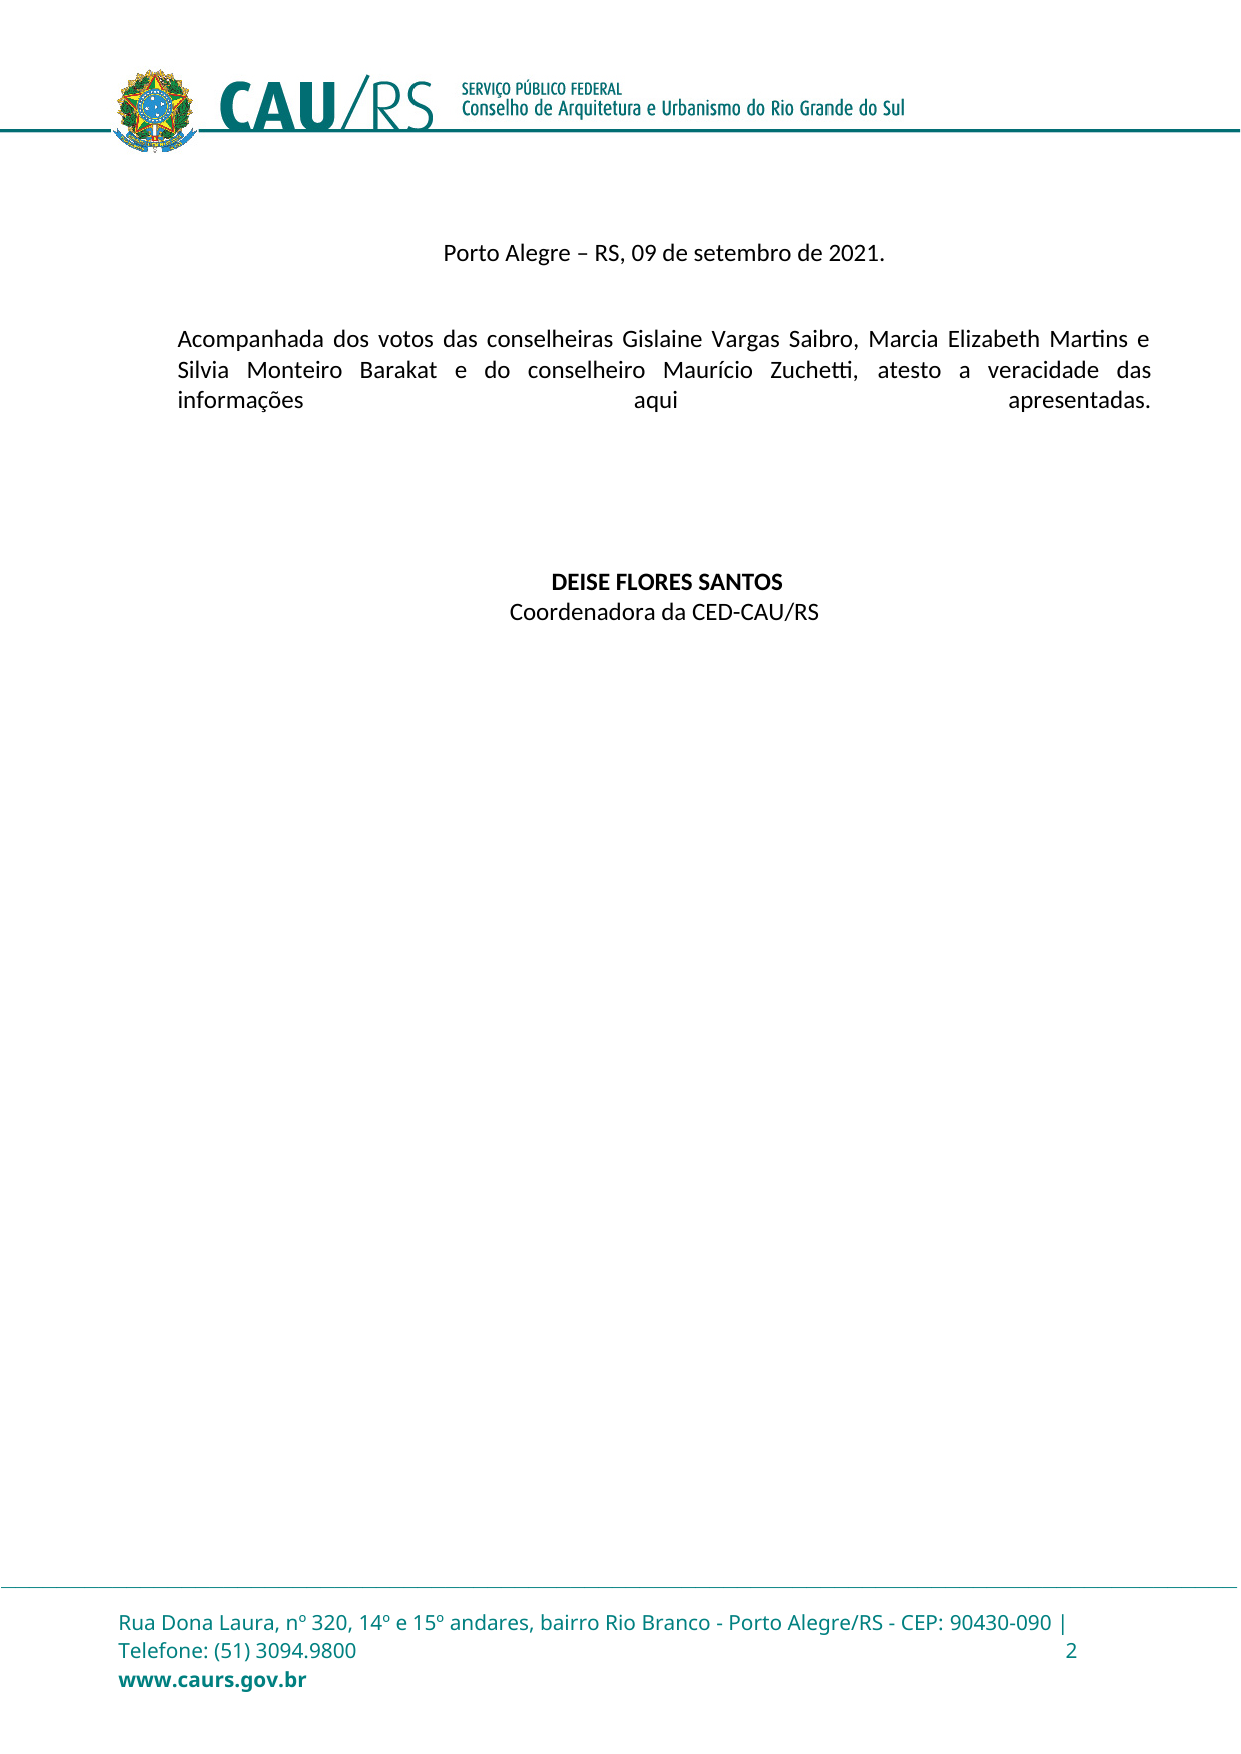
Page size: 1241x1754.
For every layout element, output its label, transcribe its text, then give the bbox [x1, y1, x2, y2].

picture [0, 3, 1241, 164]
text DEISE FLORES SANTOS [177, 566, 1152, 596]
text Porto Alegre – RS, 09 de setembro de 2021. [177, 237, 1152, 268]
text Coordenadora da CED-CAU/RS [177, 596, 1152, 627]
text Acompanhada dos votos das conselheiras Gislaine Vargas Saibro, Marcia Elizabeth Martins e Silvia Monteiro Barakat e do conselheiro Maurício Zuchetti, atesto a veracidade das informações aqui apresentadas. [177, 323, 1152, 444]
